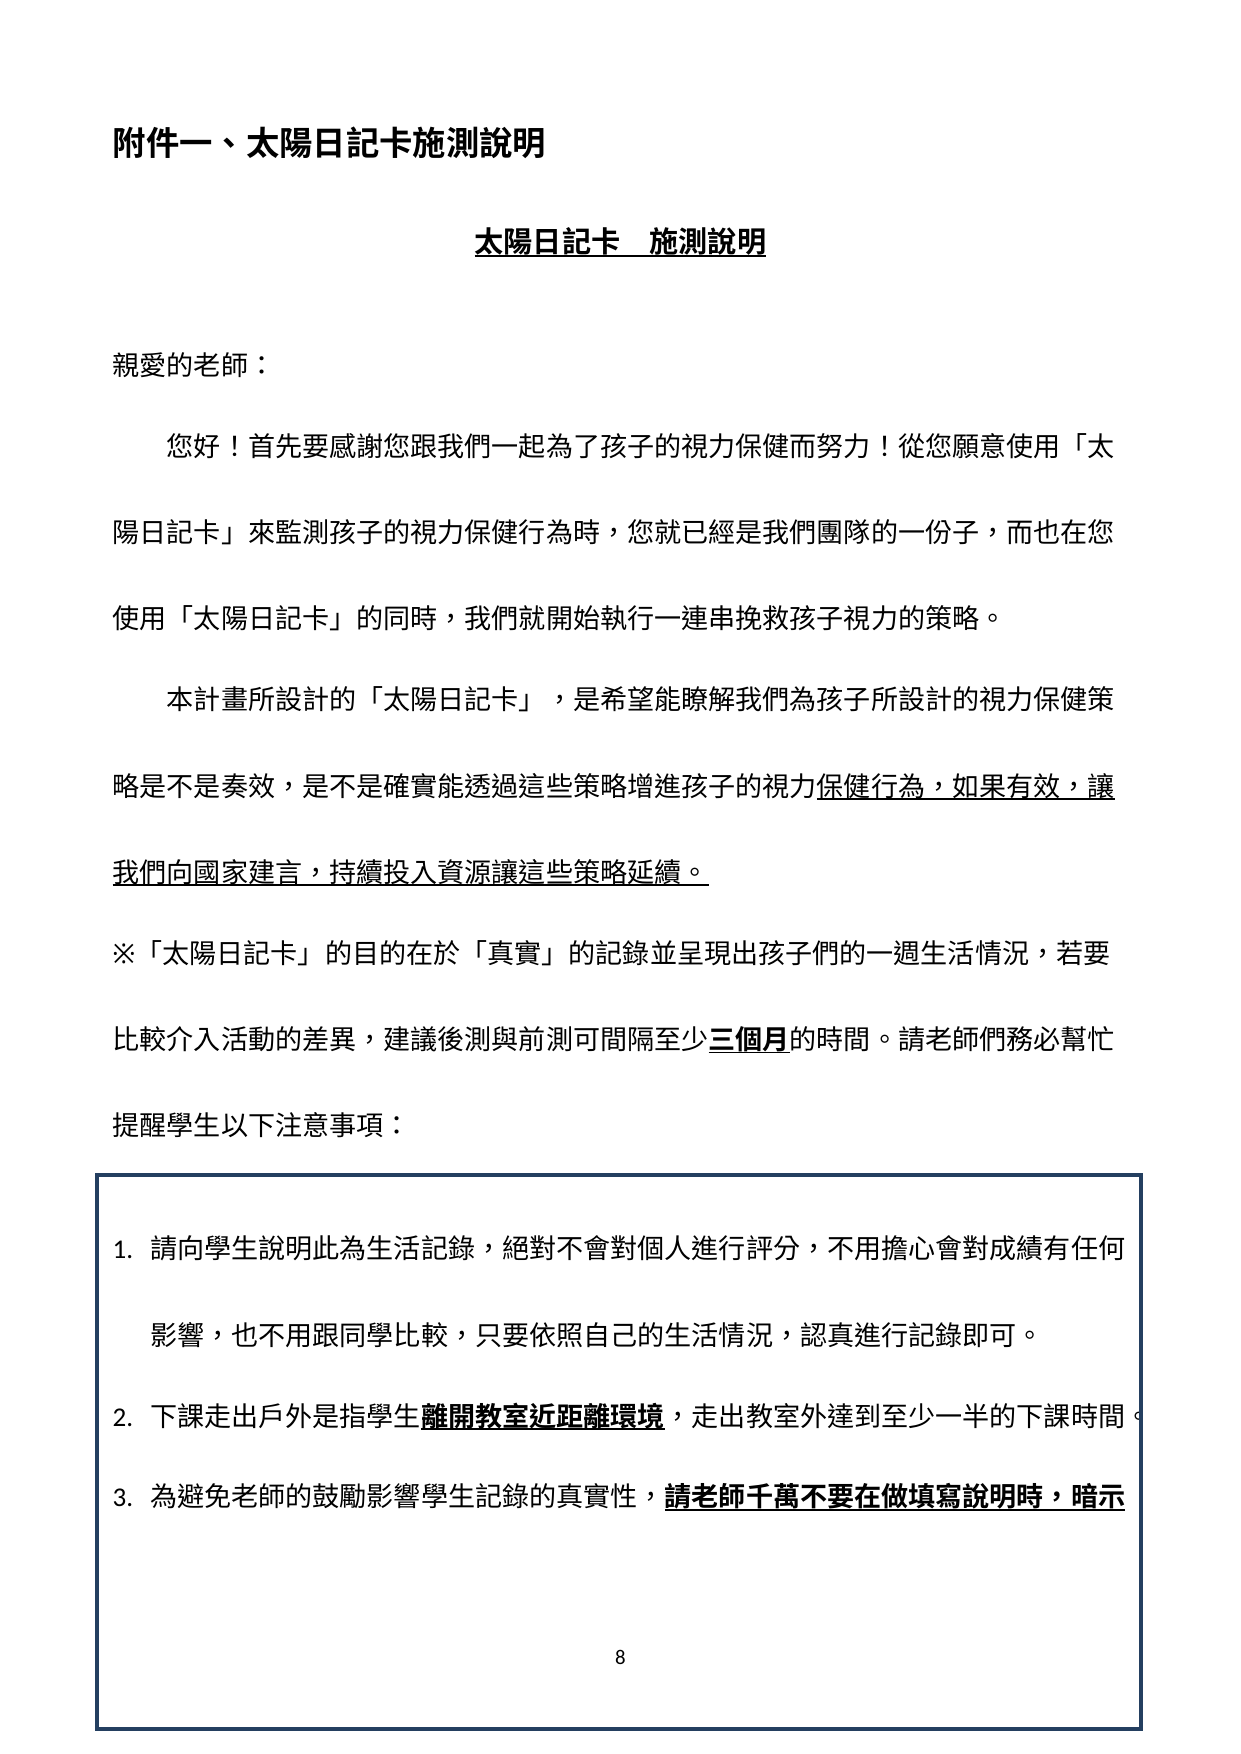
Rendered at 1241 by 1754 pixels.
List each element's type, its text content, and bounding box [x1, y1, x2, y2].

text 您好！首先要感謝您跟我們一起為了孩子的視力保健而努力！從您願意使用「太陽日記卡」來監測孩子的視力保健行為時，您就已經是我們團隊的一份子，而也在您使用「太陽日記卡」的同時，我們就開始執行一連串挽救孩子視力的策略。 [112, 407, 1128, 655]
text 親愛的老師： [112, 326, 1128, 401]
list 請向學生說明此為生活記錄，絕對不會對個人進行評分，不用擔心會對成績有任何影響，也不用跟同學比較，只要依照自己的生活情況，認真進行記錄即可。 [112, 1209, 1128, 1371]
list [112, 1457, 1128, 1532]
list 下課走出戶外是指學生離開教室近距離環境，走出教室外達到至少一半的下課時間。 [112, 1377, 1128, 1452]
text ※「太陽日記卡」的目的在於「真實」的記錄並呈現出孩子們的一週生活情況，若要比較介入活動的差異，建議後測與前測可間隔至少三個月的時間。請老師們務必幫忙提醒學生以下注意事項： [112, 914, 1128, 1161]
text 太陽日記卡 施測說明 [112, 203, 1128, 278]
text 本計畫所設計的「太陽日記卡」，是希望能瞭解我們為孩子所設計的視力保健策略是不是奏效，是不是確實能透過這些策略增進孩子的視力保健行為，如果有效，讓我們向國家建言，持續投入資源讓這些策略延續。 [112, 661, 1128, 908]
text 附件一、太陽日記卡施測說明 [112, 104, 1128, 179]
